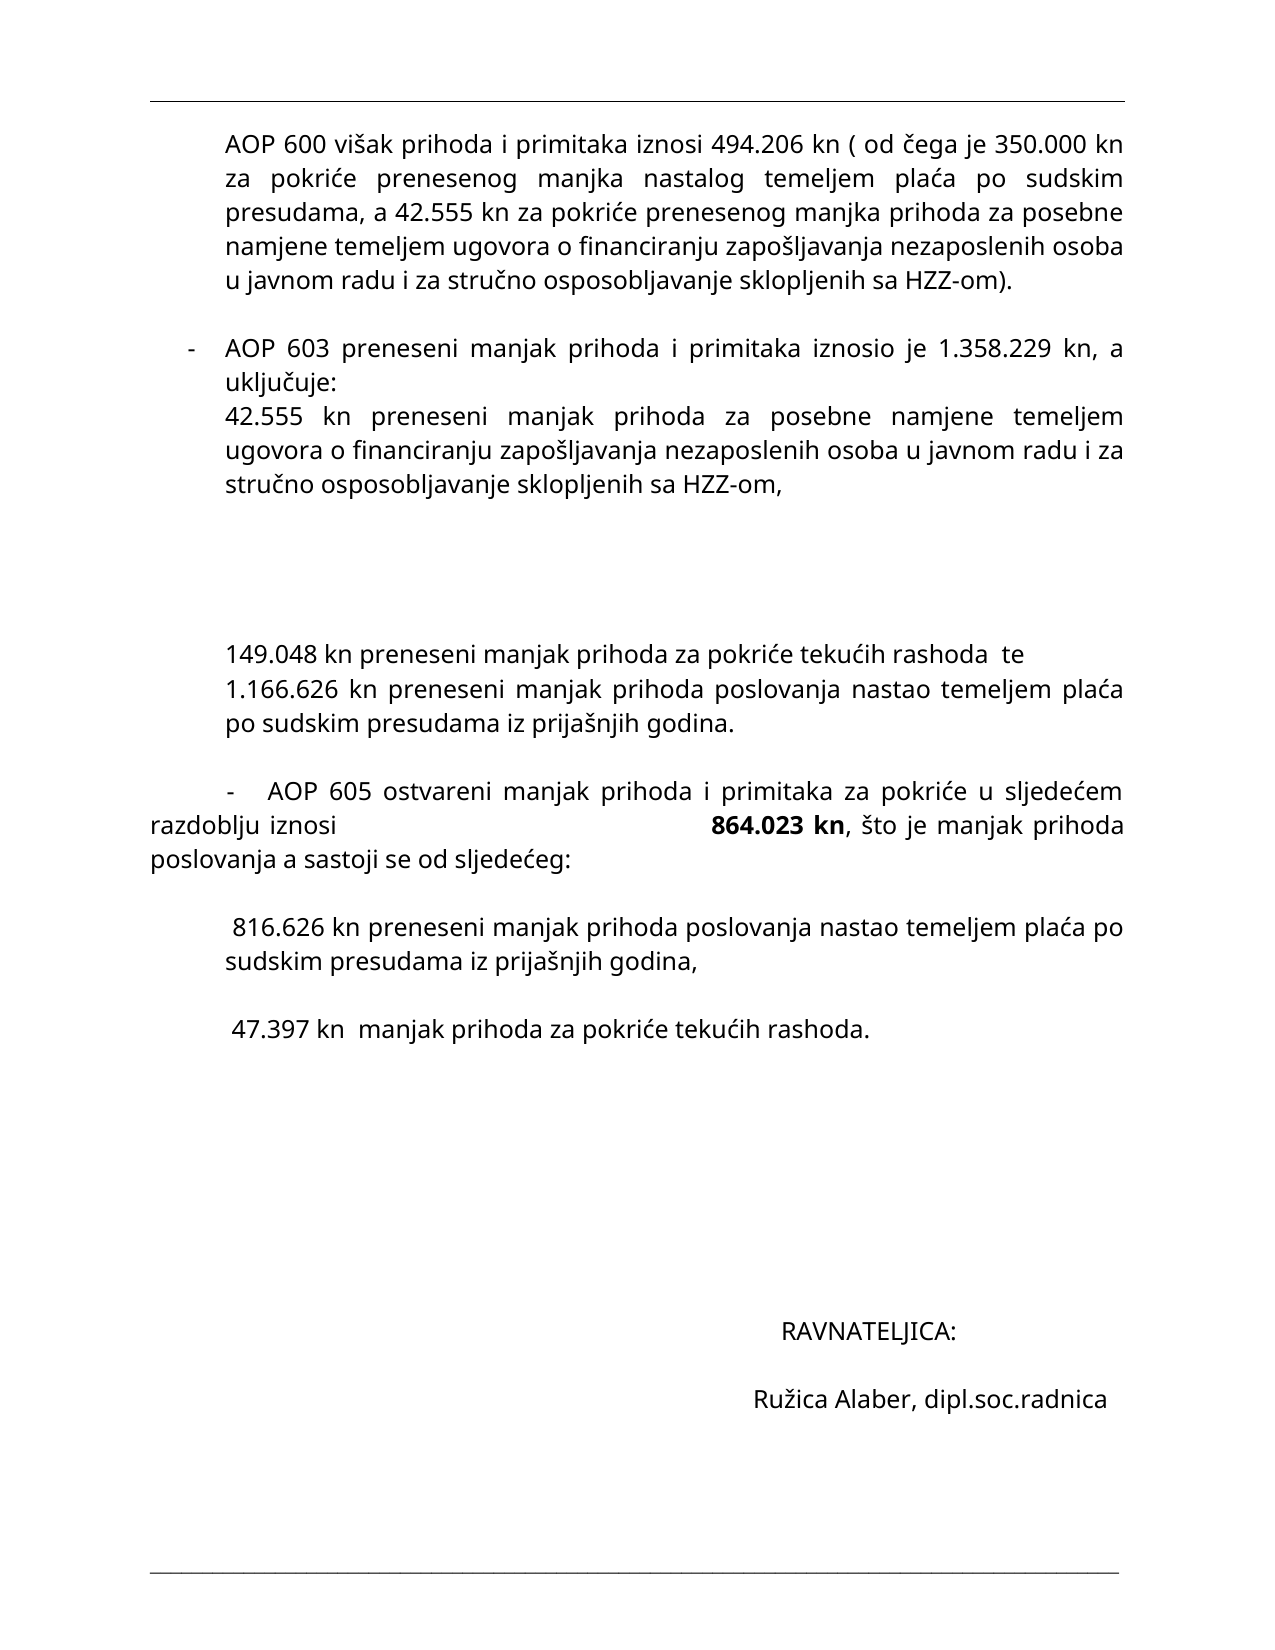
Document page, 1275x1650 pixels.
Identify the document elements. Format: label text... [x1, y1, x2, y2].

text 1.166.626 kn preneseni manjak prihoda poslovanja nastao temeljem plaća po sudskim presudama iz prijašnjih godina. [225, 671, 1125, 739]
text Ružica Alaber, dipl.soc.radnica [150, 1381, 1125, 1415]
text 149.048 kn preneseni manjak prihoda za pokriće tekućih rashoda te [225, 637, 1125, 671]
text 42.555 kn preneseni manjak prihoda za posebne namjene temeljem ugovora o financiranju zapošljavanja nezaposlenih osoba u javnom radu i za stručno osposobljavanje sklopljenih sa HZZ-om, [225, 399, 1125, 501]
list AOP 603 preneseni manjak prihoda i primitaka iznosio je 1.358.229 kn, a uključuje: [187, 331, 1125, 399]
text - AOP 605 ostvareni manjak prihoda i primitaka za pokriće u sljedećem razdoblju iznosi 864.023864.023 kn, što je manjak prihoda poslovanja a sastoji se od sljedećeg: [150, 773, 1125, 876]
text RAVNATELJICA: RAVNATELJICA: [150, 1284, 1125, 1347]
text AOP 600 višak prihoda i primitaka iznosi 494.206 kn ( od čega je 350.000 kn za pokriće prenesenog manjka nastalog temeljem plaća po sudskim presudama, a 42.555 kn za pokriće prenesenog manjka prihoda za posebne namjene temeljem ugovora o financiranju zapošljavanja nezaposlenih osoba u javnom radu i za stručno osposobljavanje sklopljenih sa HZZ-om). [225, 126, 1125, 297]
text 816.626 kn preneseni manjak prihoda poslovanja nastao temeljem plaća po sudskim presudama iz prijašnjih godina, [225, 910, 1125, 978]
text 47.397 kn manjak prihoda za pokriće tekućih rashoda. [225, 1012, 1125, 1046]
